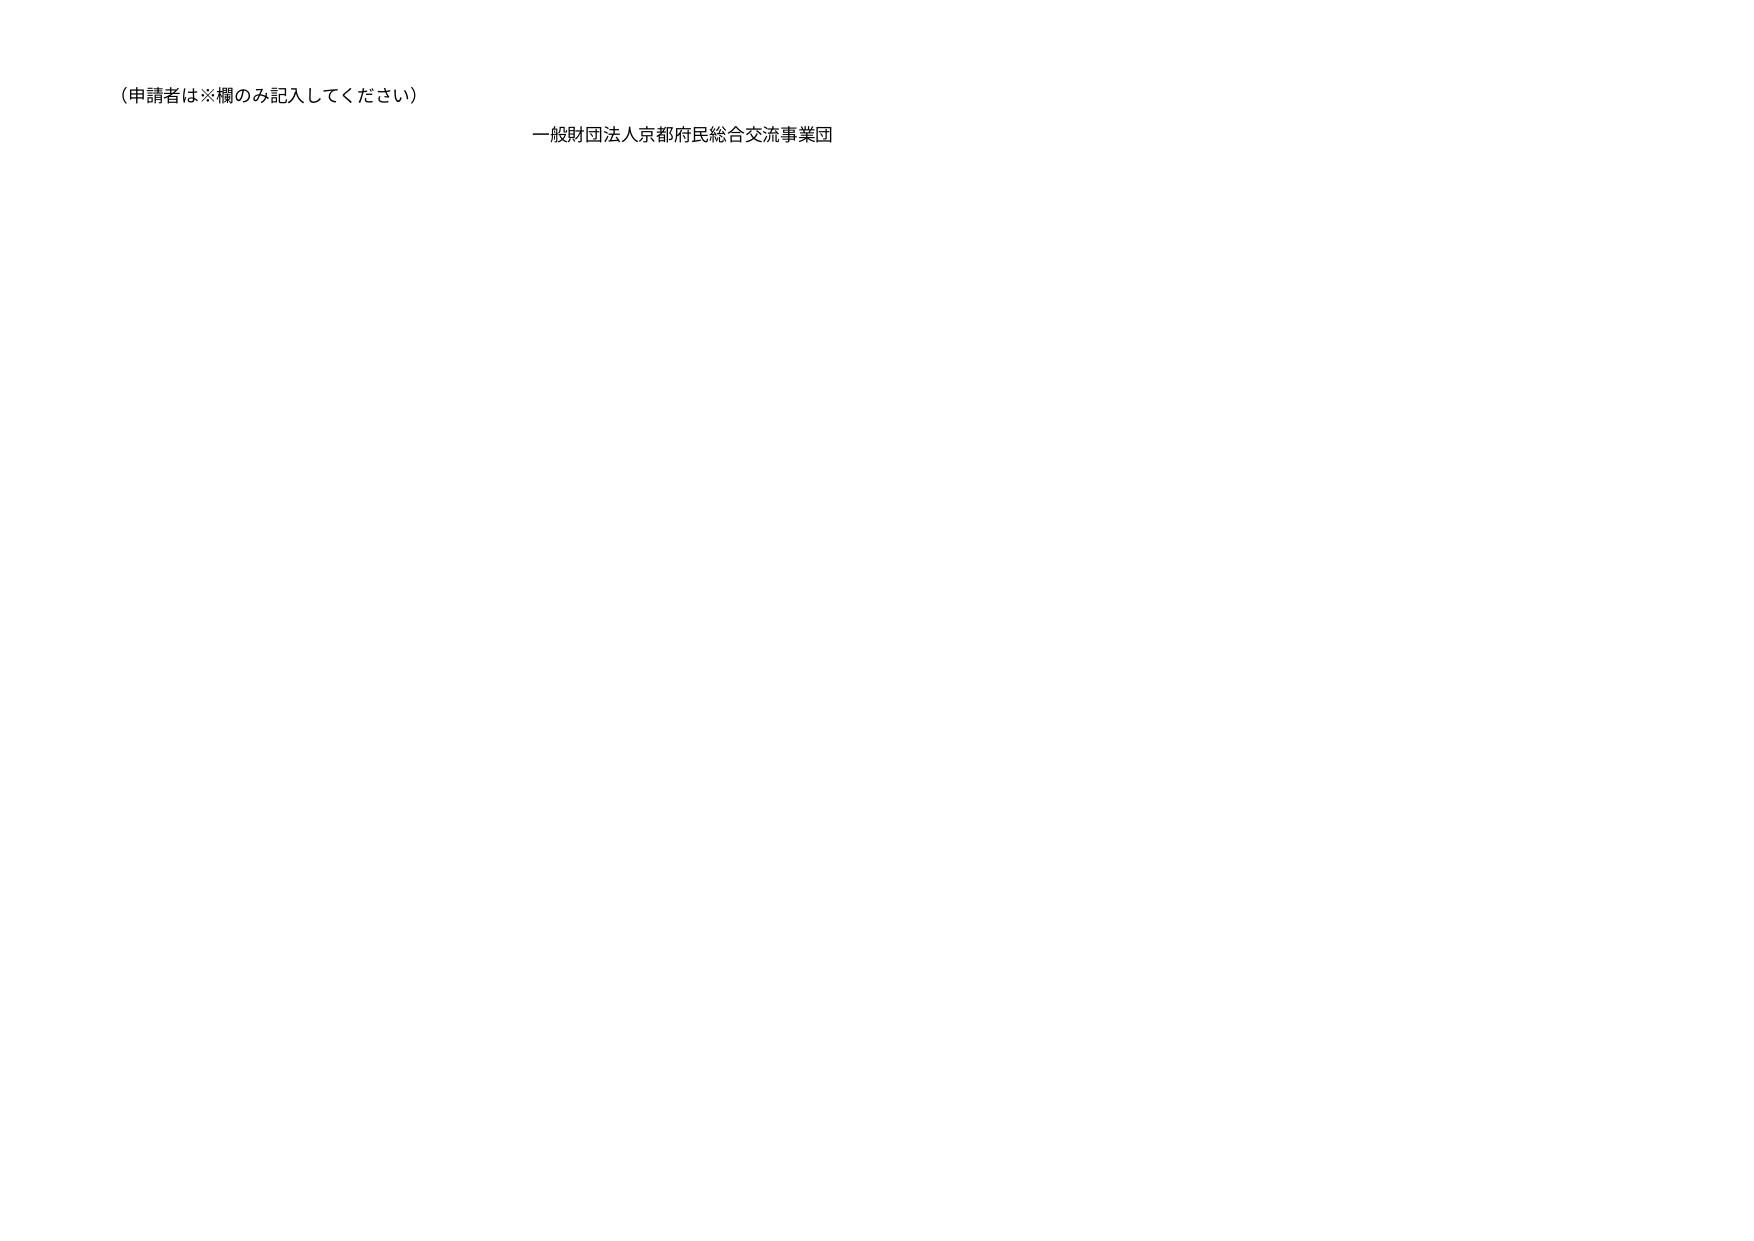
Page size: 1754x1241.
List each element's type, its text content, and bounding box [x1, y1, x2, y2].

text （申請者は※欄のみ記入してください） [75, 76, 833, 114]
text 一般財団法人京都府民総合交流事業団 [75, 115, 833, 153]
